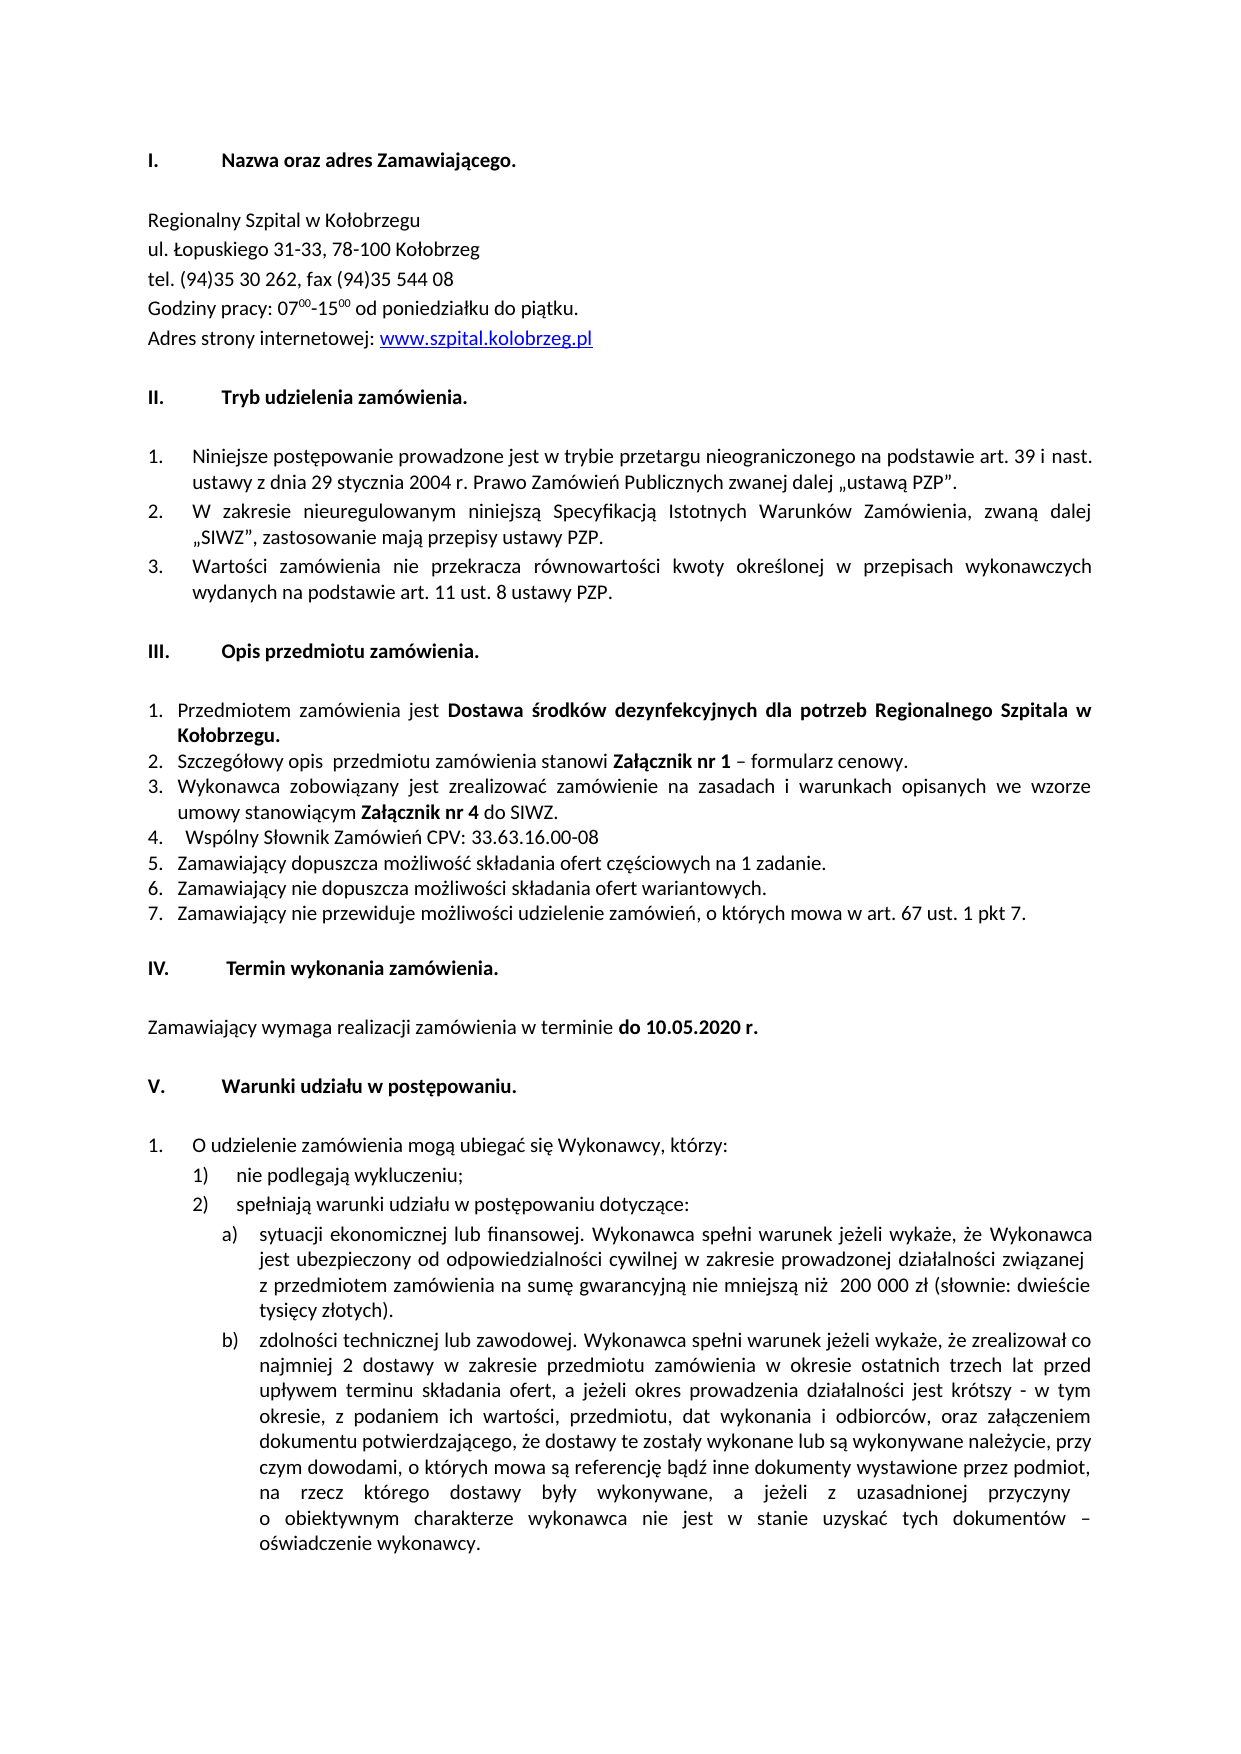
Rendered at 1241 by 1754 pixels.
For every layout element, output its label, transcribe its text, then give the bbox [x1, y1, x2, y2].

list Zamawiający nie dopuszcza możliwości składania ofert wariantowych. [148, 875, 1093, 901]
list spełniają warunki udziału w postępowaniu dotyczące: [192, 1191, 1093, 1217]
list Wykonawca zobowiązany jest zrealizować zamówienie na zasadach i warunkach opisanych we wzorze umowy stanowiącym Załącznik nr 4 do SIWZ. [148, 773, 1093, 824]
text V. Warunki udziału w postępowaniu. [148, 1073, 1093, 1098]
list Zamawiający nie przewiduje możliwości udzielenie zamówień, o których mowa w art. 67 ust. 1 pkt 7. [148, 901, 1093, 926]
list zdolności technicznej lub zawodowej. Wykonawca spełni warunek jeżeli wykaże, że zrealizował co najmniej 2 dostawy w zakresie przedmiotu zamówienia w okresie ostatnich trzech lat przed upływem terminu składania ofert, a jeżeli okres prowadzenia działalności jest krótszy - w tym okresie, z podaniem ich wartości, przedmiotu, dat wykonania i odbiorców, oraz załączeniem dokumentu potwierdzającego, że dostawy te zostały wykonane lub są wykonywane należycie, przy czym dowodami, o których mowa są referencję bądź inne dokumenty wystawione przez podmiot, na rzecz którego dostawy były wykonywane, a jeżeli z uzasadnionej przyczyny o obiektywnym charakterze wykonawca nie jest w stanie uzyskać tych dokumentów – oświadczenie wykonawcy. [222, 1327, 1093, 1556]
list Niniejsze postępowanie prowadzone jest w trybie przetargu nieograniczonego na podstawie art. 39 i nast. ustawy z dnia 29 stycznia 2004 r. Prawo Zamówień Publicznych zwanej dalej „ustawą PZP”. [148, 443, 1093, 494]
text II. Tryb udzielenia zamówienia. [148, 384, 1093, 410]
list Przedmiotem zamówienia jest Dostawa środków dezynfekcyjnych dla potrzeb Regionalnego Szpitala w Kołobrzegu. [148, 697, 1093, 748]
list sytuacji ekonomicznej lub finansowej. Wykonawca spełni warunek jeżeli wykaże, że Wykonawca jest ubezpieczony od odpowiedzialności cywilnej w zakresie prowadzonej działalności związanej z przedmiotem zamówienia na sumę gwarancyjną nie mniejszą niż 200 000 zł (słownie: dwieście tysięcy złotych). [222, 1221, 1093, 1323]
text Regionalny Szpital w Kołobrzegu [148, 207, 1093, 232]
text Zamawiający wymaga realizacji zamówienia w terminie do 10.05.2020 r. [148, 1014, 1093, 1039]
list W zakresie nieuregulowanym niniejszą Specyfikacją Istotnych Warunków Zamówienia, zwaną dalej „SIWZ”, zastosowanie mają przepisy ustawy PZP. [148, 498, 1093, 549]
list O udzielenie zamówienia mogą ubiegać się Wykonawcy, którzy: [148, 1132, 1093, 1158]
list Szczegółowy opis przedmiotu zamówienia stanowi Załącznik nr 1 – formularz cenowy. [148, 748, 1093, 773]
text Godziny pracy: 0700-1500 od poniedziałku do piątku. [148, 296, 1093, 321]
text Adres strony internetowej: www.szpital.kolobrzeg.pl [148, 325, 1093, 351]
text I. Nazwa oraz adres Zamawiającego. [148, 148, 1093, 173]
text III. Opis przedmiotu zamówienia. [148, 638, 1093, 663]
list Wspólny Słownik Zamówień CPV: 33.63.16.00-08 [148, 824, 1093, 850]
text ul. Łopuskiego 31-33, 78-100 Kołobrzeg [148, 236, 1093, 262]
list Zamawiający dopuszcza możliwość składania ofert częściowych na 1 zadanie. [148, 850, 1093, 875]
text tel. (94)35 30 262, fax (94)35 544 08 [148, 266, 1093, 291]
list nie podlegają wykluczeniu; [192, 1162, 1093, 1187]
subtitle IV. Termin wykonania zamówienia. [148, 956, 1093, 981]
list Wartości zamówienia nie przekracza równowartości kwoty określonej w przepisach wykonawczych wydanych na podstawie art. 11 ust. 8 ustawy PZP. [148, 553, 1093, 604]
